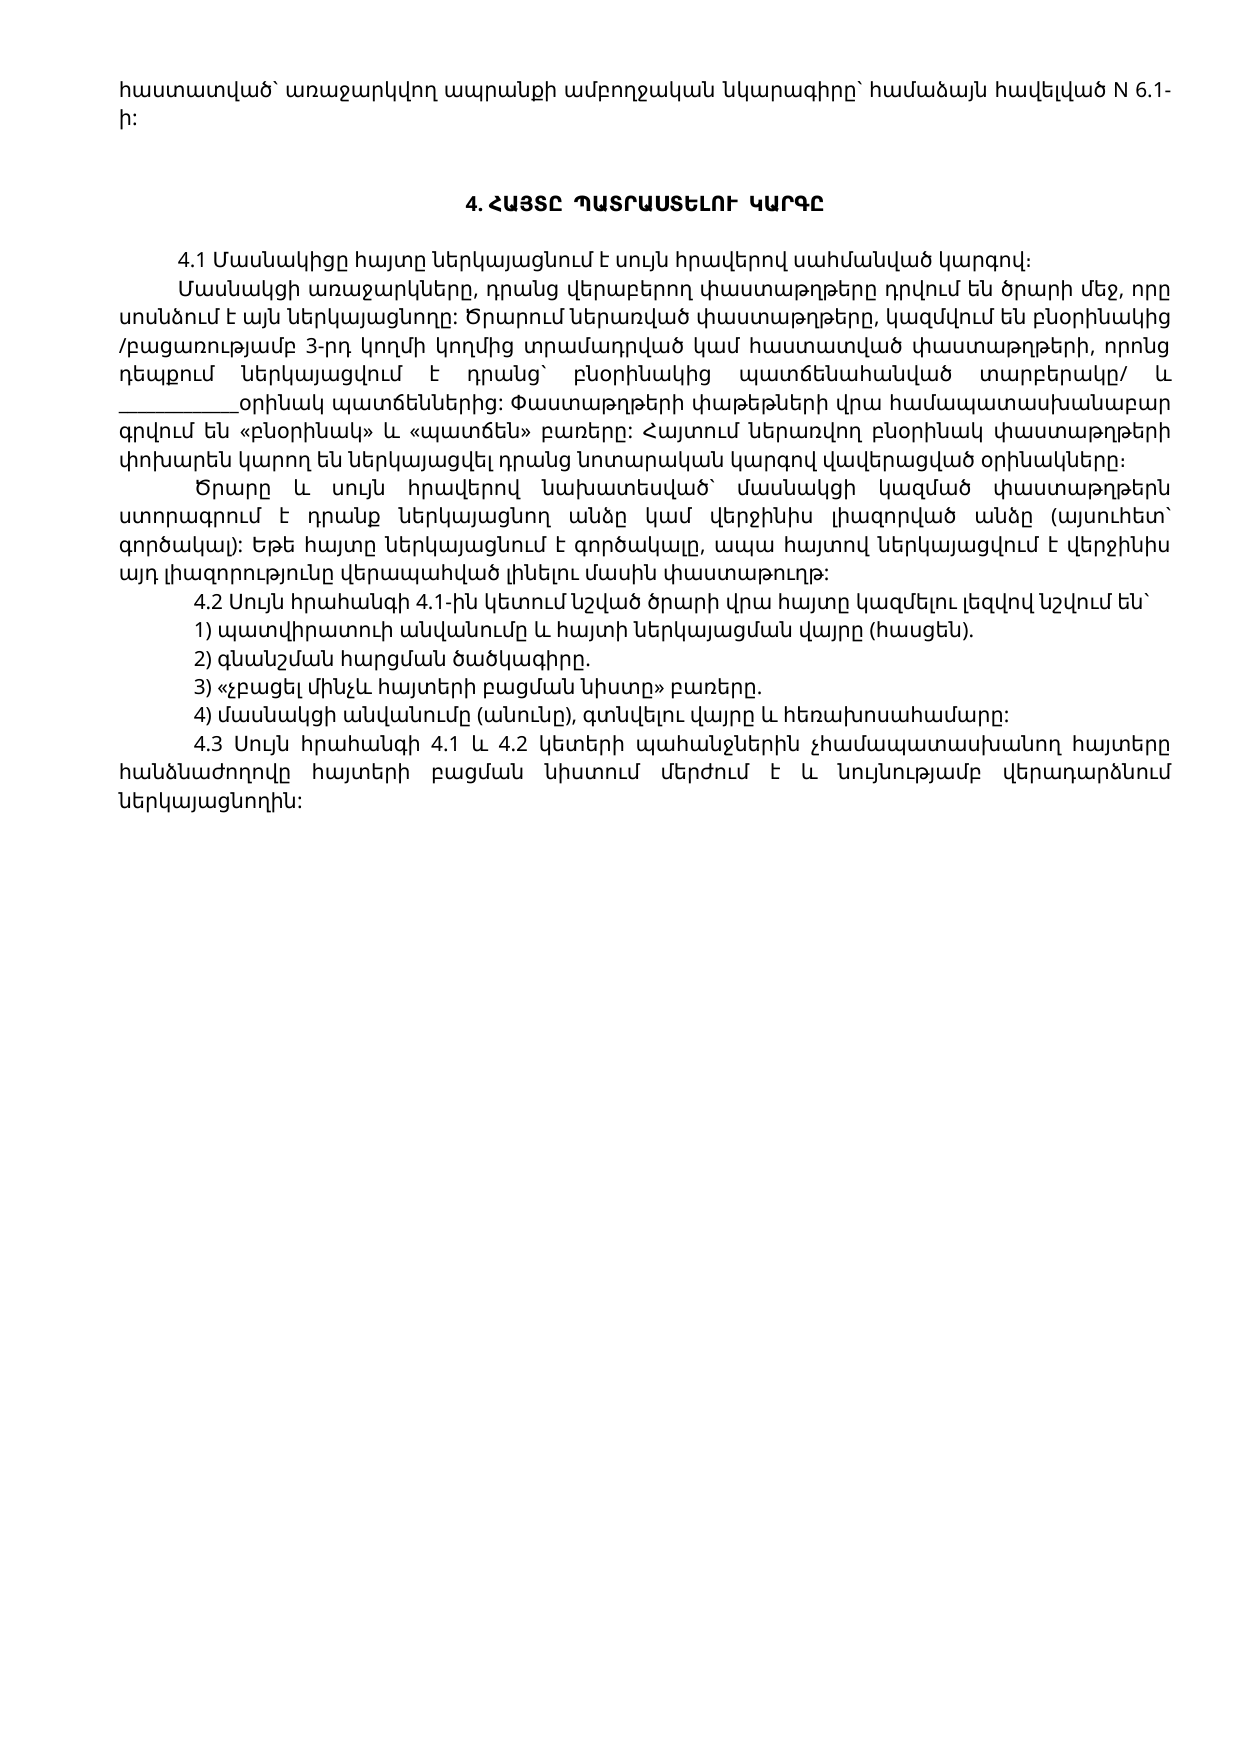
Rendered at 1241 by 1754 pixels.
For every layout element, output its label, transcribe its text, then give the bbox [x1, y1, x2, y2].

text 3) «չբացել մինչև հայտերի բացման նիստը» բառերը. [118, 672, 1171, 701]
text Մասնակցի առաջարկները, դրանց վերաբերող փաստաթղթերը դրվում են ծրարի մեջ, որը սոսնձում է այն ներկայացնողը: Ծրարում ներառված փաստաթղթերը, կազմվում են բնօրինակից /բացառությամբ 3-րդ կողմի կողմից տրամադրված կամ հաստատված փաստաթղթերի, որոնց դեպքում ներկայացվում է դրանց` բնօրինակից պատճենահանված տարբերակը/ և _____________օրինակ պատճեններից: Փաստաթղթերի փաթեթների վրա համապատասխանաբար գրվում են «բնօրինակ» և «պատճեն» բառերը: Հայտում ներառվող բնօրինակ փաստաթղթերի փոխարեն կարող են ներկայացվել դրանց նոտարական կարգով վավերացված օրինակները։ [118, 274, 1171, 473]
text 4) մասնակցի անվանումը (անունը), գտնվելու վայրը և հեռախոսահամարը: [118, 701, 1171, 729]
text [118, 75, 1171, 132]
text 2) գնանշման հարցման ծածկագիրը. [118, 644, 1171, 672]
text 1) պատվիրատուի անվանումը և հայտի ներկայացման վայրը (հասցեն). [118, 615, 1171, 644]
text 4.1 Մասնակիցը հայտը ներկայացնում է սույն հրավերով սահմանված կարգով։ [118, 246, 1171, 274]
text 4. ՀԱՅՏԸ ՊԱՏՐԱՍՏԵԼՈՒ ԿԱՐԳԸ [118, 189, 1171, 217]
text 4.3 Սույն հրահանգի 4.1 և 4.2 կետերի պահանջներին չհամապատասխանող հայտերը հանձնաժողովը հայտերի բացման նիստում մերժում է և նույնությամբ վերադարձնում ներկայացնողին: [118, 729, 1171, 814]
text 4.2 Սույն հրահանգի 4.1-ին կետում նշված ծրարի վրա հայտը կազմելու լեզվով նշվում են` [118, 587, 1171, 615]
text Ծրարը և սույն հրավերով նախատեսված` մասնակցի կազմած փաստաթղթերն ստորագրում է դրանք ներկայացնող անձը կամ վերջինիս լիազորված անձը (այսուհետ` գործակալ): Եթե հայտը ներկայացնում է գործակալը, ապա հայտով ներկայացվում է վերջինիս այդ լիազորությունը վերապահված լինելու մասին փաստաթուղթ: [118, 473, 1171, 587]
